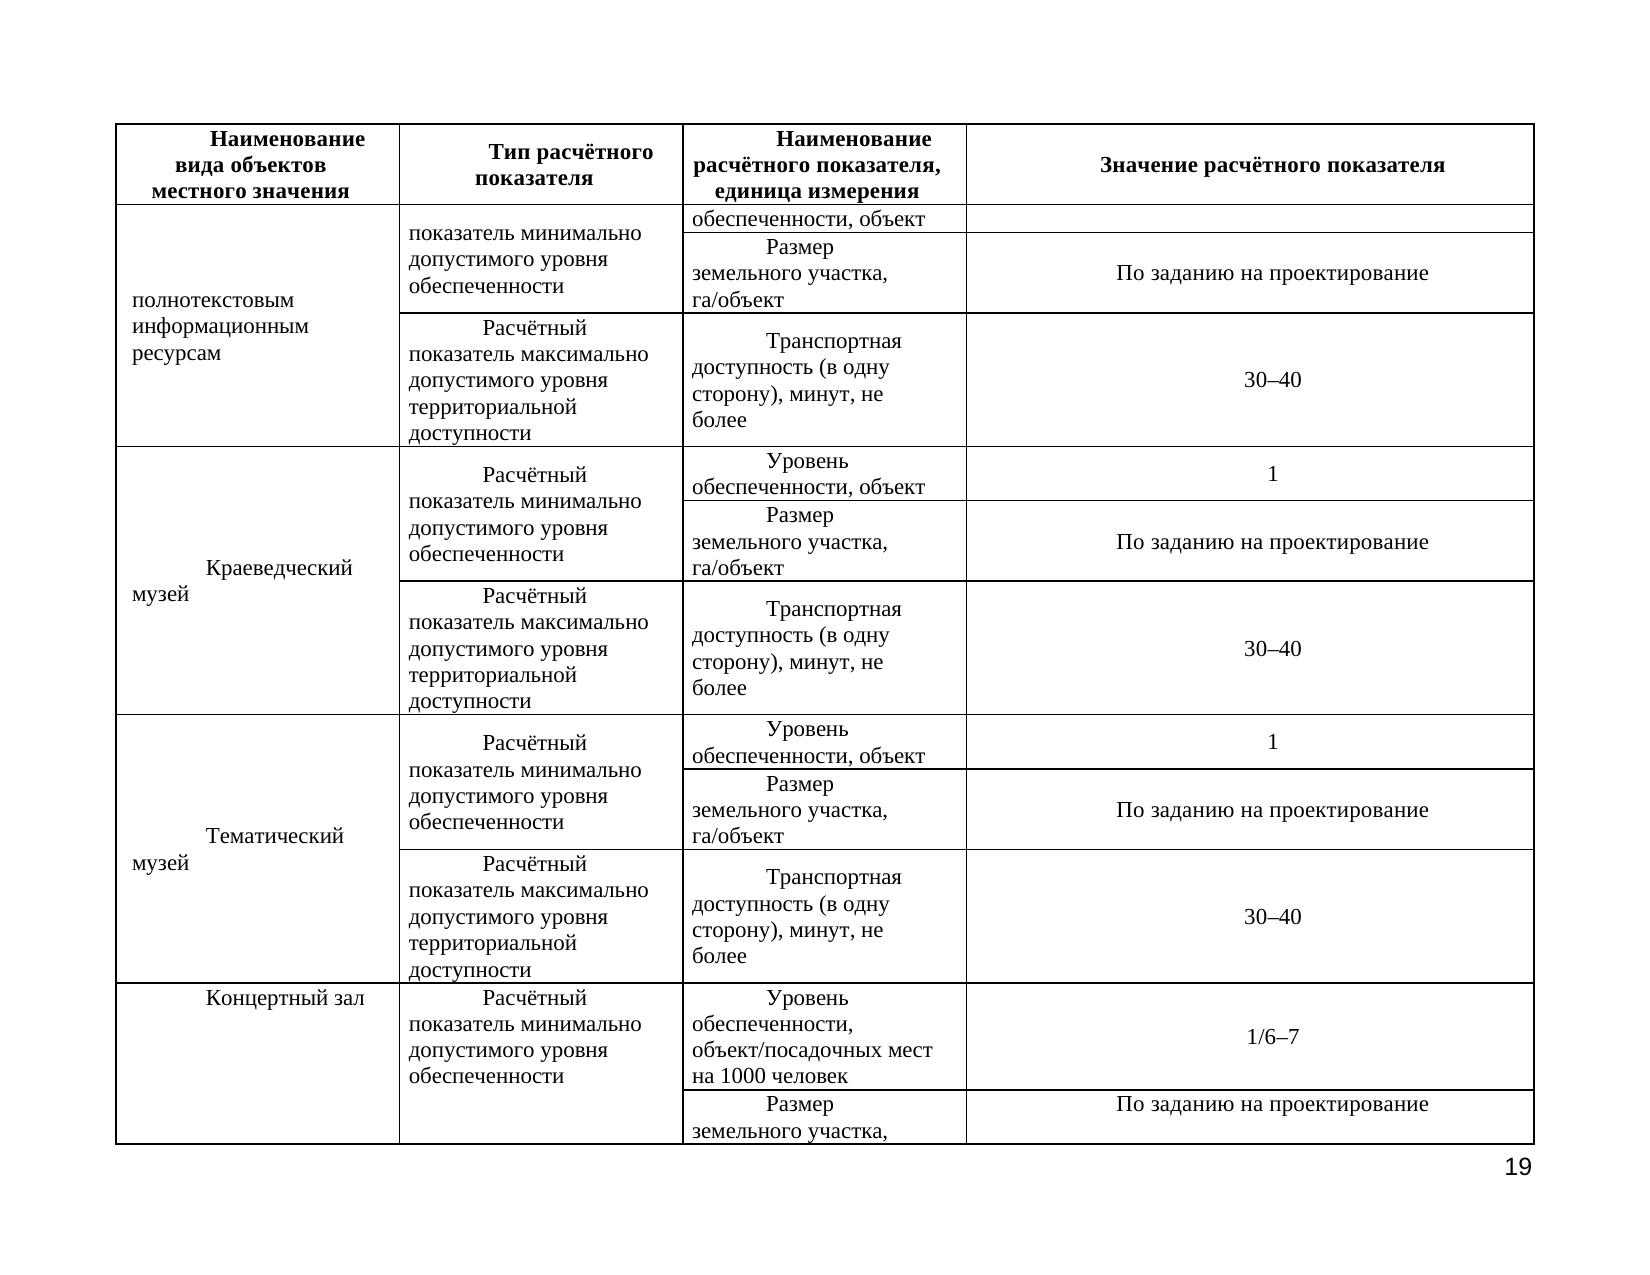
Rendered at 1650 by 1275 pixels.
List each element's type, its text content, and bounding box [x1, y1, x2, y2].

table_cell Размер земельного участка, га/объект [684, 233, 966, 312]
table_cell Транспортная доступность (в одну сторону), минут, не более [684, 850, 966, 982]
table_cell Уровень обеспеченности, объект [684, 205, 966, 232]
table_cell Транспортная доступность (в одну сторону), минут, не более [684, 314, 966, 446]
table_cell По заданию на проектирование [967, 501, 1533, 580]
table_cell Уровень обеспеченности, объект/посадочных мест на 1000 человек [684, 984, 966, 1089]
table_cell Расчётный показатель минимально допустимого уровня обеспеченности [400, 984, 682, 1143]
table_cell 1/6–7 [967, 984, 1533, 1089]
table_cell 2 [967, 205, 1533, 232]
table_cell Расчётный показатель максимально допустимого уровня территориальной доступности [400, 582, 682, 714]
table_cell Расчётный показатель максимально допустимого уровня территориальной доступности [400, 850, 682, 982]
table_cell Уровень обеспеченности, объект [684, 447, 966, 500]
table_header Наименование расчётного показателя, единица измерения [684, 125, 966, 204]
table_header Значение расчётного показателя [967, 125, 1533, 204]
table_cell Тематический музей [117, 715, 399, 982]
table_cell Расчётный показатель минимально допустимого уровня обеспеченности [400, 205, 682, 312]
table_cell Расчётный показатель максимально допустимого уровня территориальной доступности [400, 314, 682, 446]
table_header Наименование вида объектов местного значения [117, 125, 399, 204]
table_cell 1 [967, 447, 1533, 500]
table_cell 30–40 [967, 582, 1533, 714]
table_cell Размер земельного участка, га/объект [684, 501, 966, 580]
table_cell Уровень обеспеченности, объект [684, 715, 966, 768]
table_cell Концертный зал [117, 984, 399, 1143]
table_cell 1 [967, 715, 1533, 768]
table_header Тип расчётного показателя [400, 125, 682, 204]
table_cell 30–40 [967, 850, 1533, 982]
table_cell Размер земельного участка, га/объект [684, 1091, 966, 1143]
table_cell 30–40 [967, 314, 1533, 446]
table_cell Точка доступа к полнотекстовым информационным ресурсам [117, 205, 399, 446]
table_cell Размер земельного участка, га/объект [684, 770, 966, 849]
table_cell Краеведческий музей [117, 447, 399, 714]
table_cell Расчётный показатель минимально допустимого уровня обеспеченности [400, 715, 682, 849]
table_cell Транспортная доступность (в одну сторону), минут, не более [684, 582, 966, 714]
table_cell По заданию на проектирование [967, 233, 1533, 312]
table_cell Расчётный показатель минимально допустимого уровня обеспеченности [400, 447, 682, 580]
table_cell По заданию на проектирование [967, 1091, 1533, 1143]
table_cell По заданию на проектирование [967, 770, 1533, 849]
